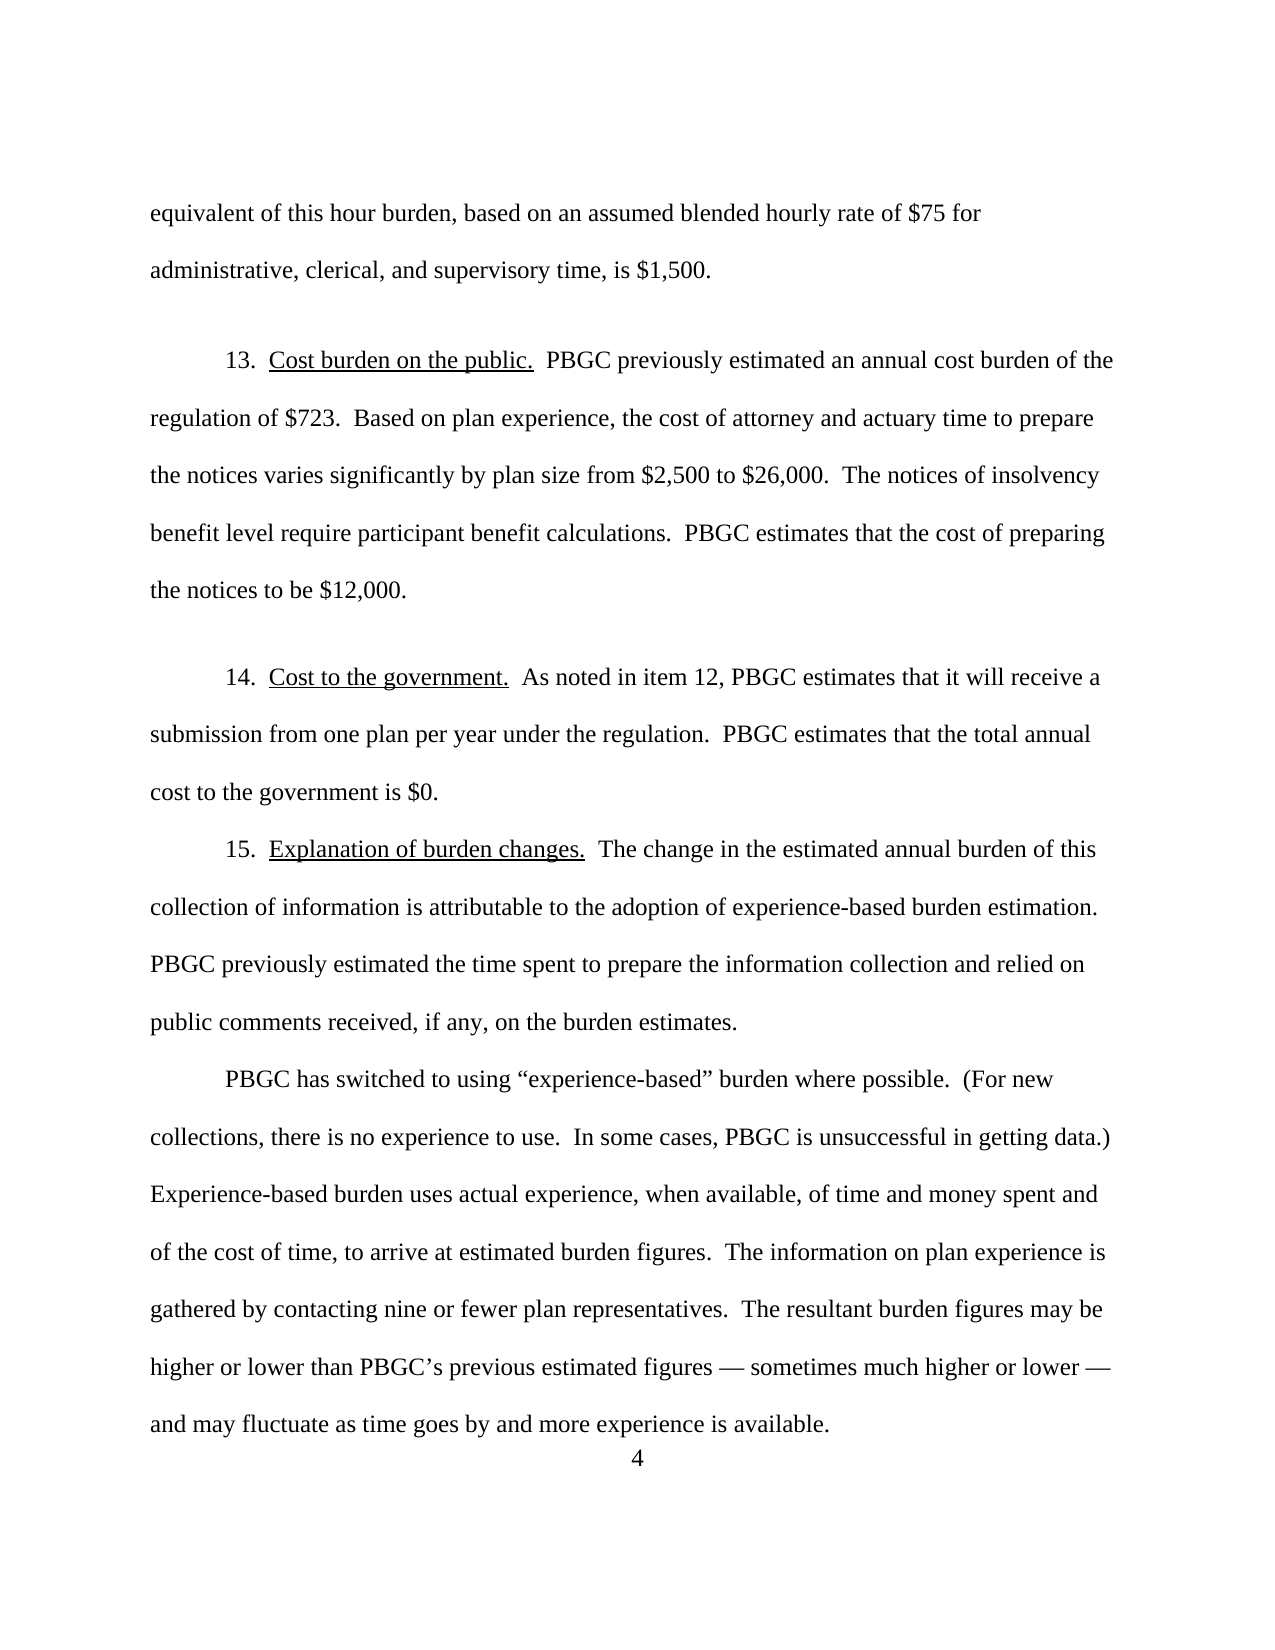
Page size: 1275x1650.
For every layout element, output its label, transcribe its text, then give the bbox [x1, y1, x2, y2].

text 13. Cost burden on the public. PBGC previously estimated an annual cost burden of the regulation of $723. Based on plan experience, the cost of attorney and actuary time to prepare the notices varies significantly by plan size from $2,500 to $26,000. The notices of insolvency benefit level require participant benefit calculations. PBGC estimates that the cost of preparing the notices to be $12,000. [150, 345, 1125, 604]
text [150, 198, 1125, 286]
text 14. Cost to the government. As noted in item 12, PBGC estimates that it will receive a submission from one plan per year under the regulation. PBGC estimates that the total annual cost to the government is $0. [150, 662, 1125, 805]
text PBGC has switched to using “experience-based” burden where possible. (For new collections, there is no experience to use. In some cases, PBGC is unsuccessful in getting data.) Experience-based burden uses actual experience, when available, of time and money spent and of the cost of time, to arrive at estimated burden figures. The information on plan experience is gathered by contacting nine or fewer plan representatives. The resultant burden figures may be higher or lower than PBGC’s previous estimated figures — sometimes much higher or lower — and may fluctuate as time goes by and more experience is available. [150, 1064, 1125, 1438]
text 15. Explanation of burden changes. The change in the estimated annual burden of this collection of information is attributable to the adoption of experience-based burden estimation. PBGC previously estimated the time spent to prepare the information collection and relied on public comments received, if any, on the burden estimates. [150, 834, 1125, 1035]
